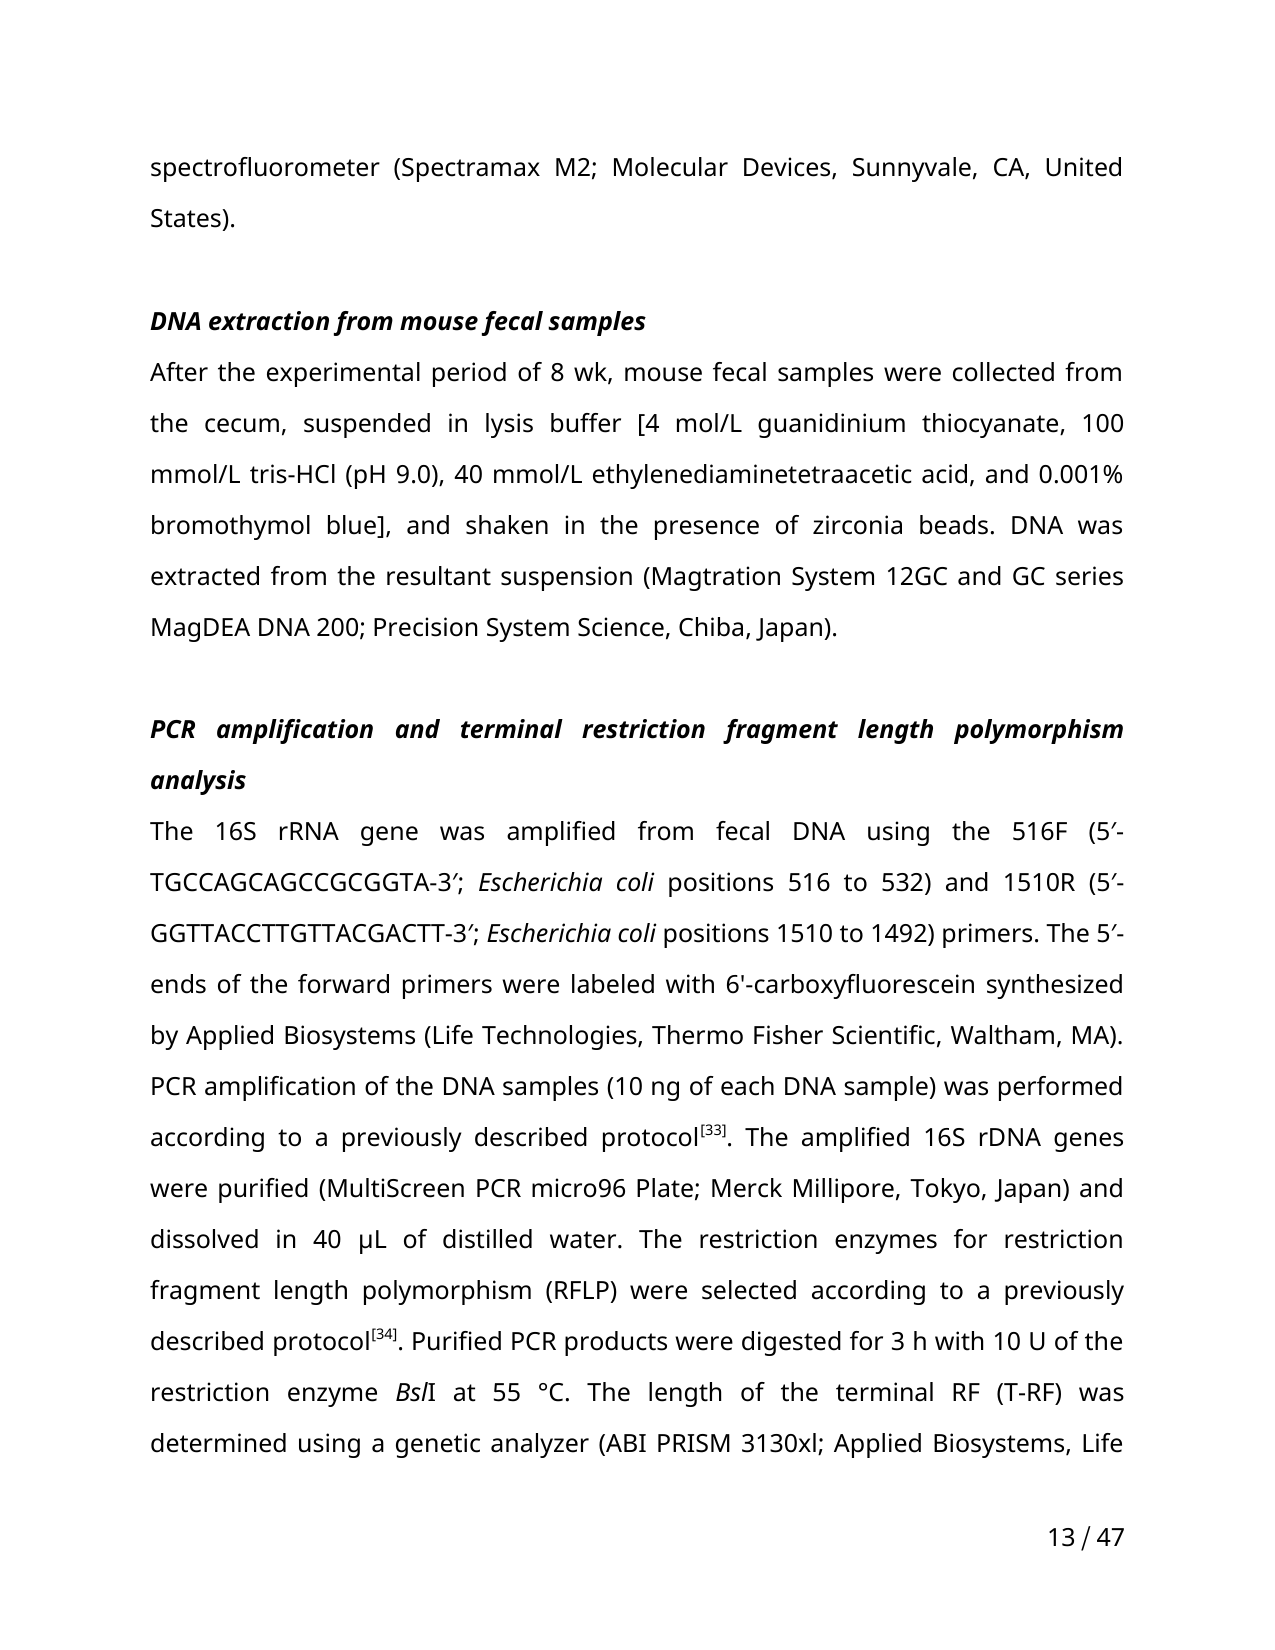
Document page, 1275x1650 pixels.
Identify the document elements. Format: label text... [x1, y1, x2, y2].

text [150, 150, 1125, 235]
text After the experimental period of 8 wk, mouse fecal samples were collected from the cecum, suspended in lysis buffer [4 mol/L guanidinium thiocyanate, 100 mmol/L tris-HCl (pH 9.0), 40 mmol/L ethylenediaminetetraacetic acid, and 0.001% bromothymol blue], and shaken in the presence of zirconia beads. DNA was extracted from the resultant suspension (Magtration System 12GC and GC series MagDEA DNA 200; Precision System Science, Chiba, Japan). [150, 354, 1125, 643]
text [150, 813, 1125, 1460]
text PCR amplification and terminal restriction fragment length polymorphism analysis [150, 711, 1125, 797]
text DNA extraction from mouse fecal samples [150, 303, 1125, 337]
